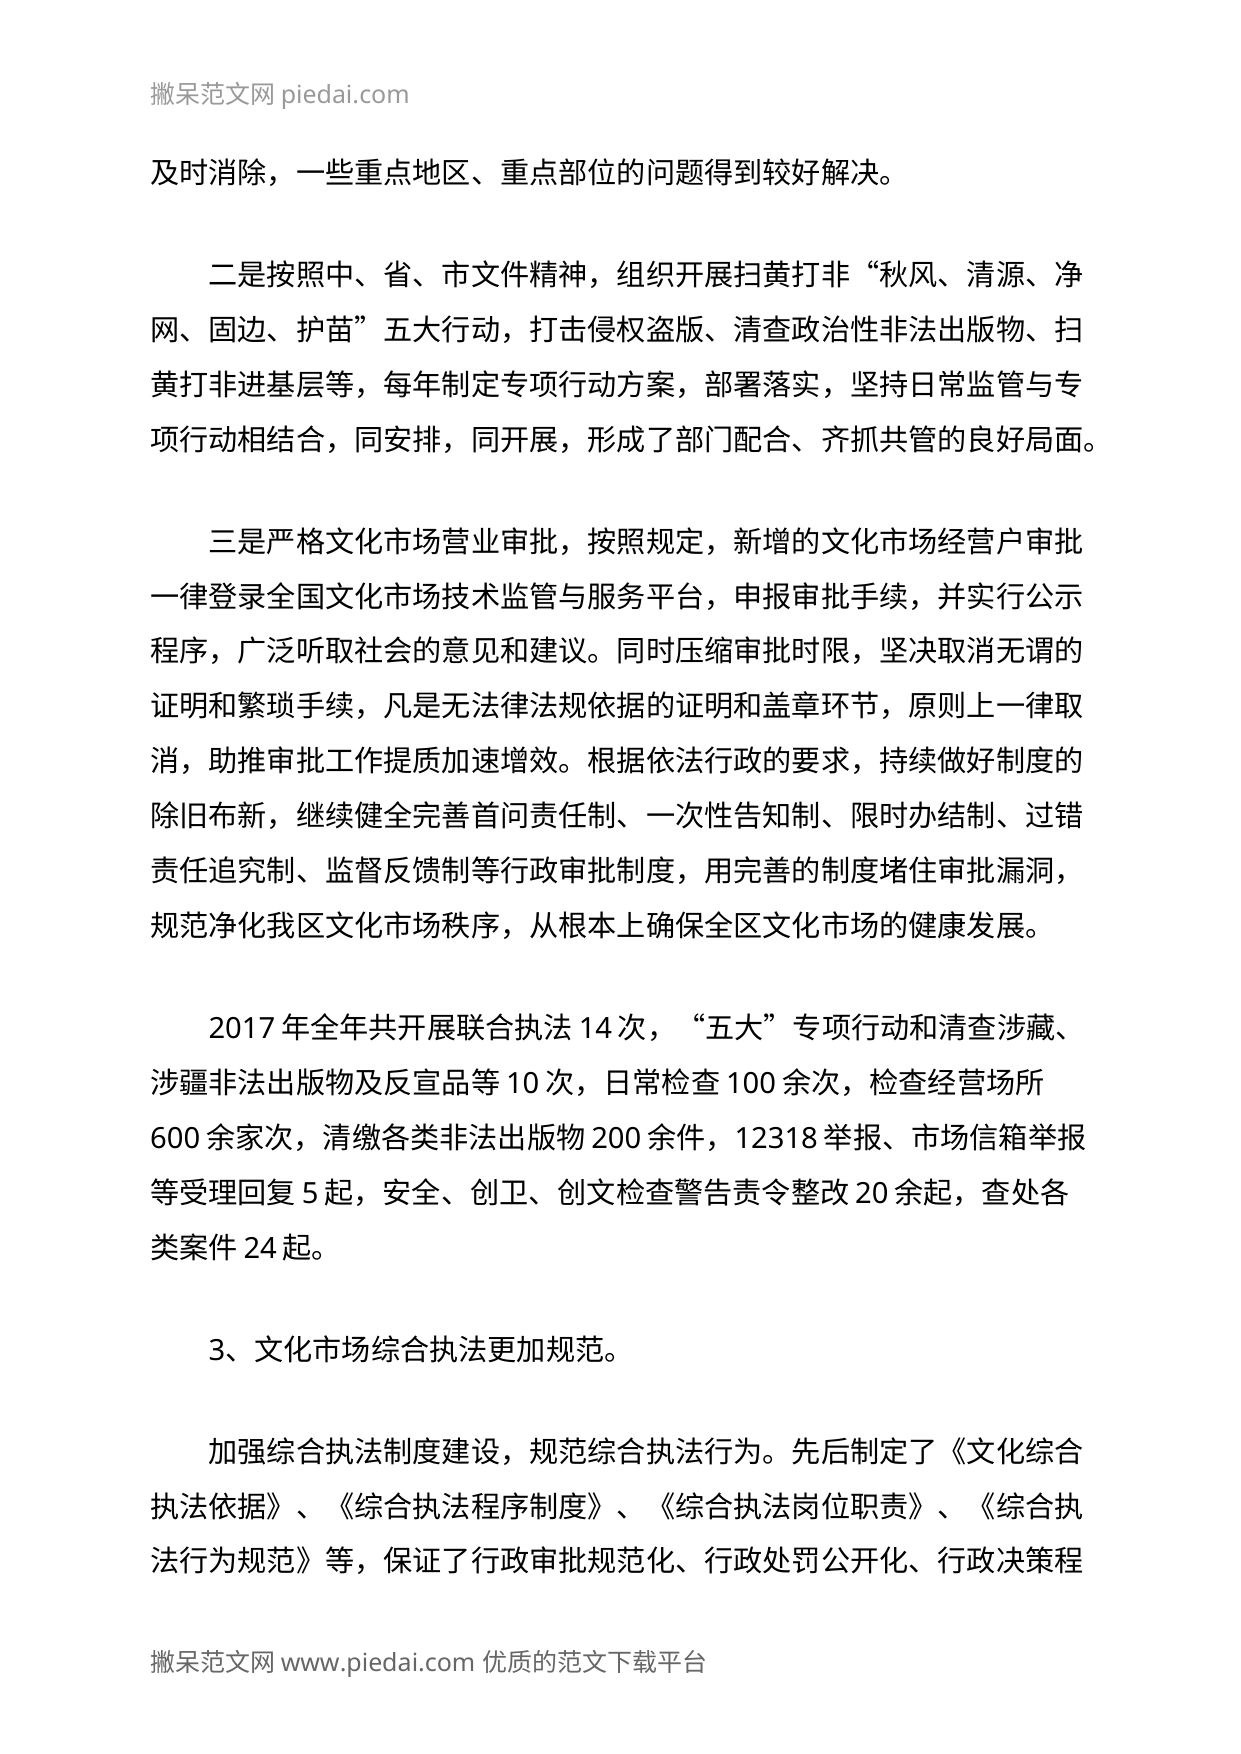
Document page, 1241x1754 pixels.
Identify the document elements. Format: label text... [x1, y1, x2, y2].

text 2017年全年共开展联合执法14次，“五大”专项行动和清查涉藏、涉疆非法出版物及反宣品等10次，日常检查100余次，检查经营场所600余家次，清缴各类非法出版物200余件，12318举报、市场信箱举报等受理回复5起，安全、创卫、创文检查警告责令整改20余起，查处各类案件24起。 [150, 1004, 1090, 1267]
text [150, 150, 1090, 192]
text 二是按照中、省、市文件精神，组织开展扫黄打非“秋风、清源、净网、固边、护苗”五大行动，打击侵权盗版、清查政治性非法出版物、扫黄打非进基层等，每年制定专项行动方案，部署落实，坚持日常监管与专项行动相结合，同安排，同开展，形成了部门配合、齐抓共管的良好局面。 [150, 252, 1090, 459]
text 3、文化市场综合执法更加规范。 [150, 1326, 1090, 1369]
text 三是严格文化市场营业审批，按照规定，新增的文化市场经营户审批一律登录全国文化市场技术监管与服务平台，申报审批手续，并实行公示程序，广泛听取社会的意见和建议。同时压缩审批时限，坚决取消无谓的证明和繁琐手续，凡是无法律法规依据的证明和盖章环节，原则上一律取消，助推审批工作提质加速增效。根据依法行政的要求，持续做好制度的除旧布新，继续健全完善首问责任制、一次性告知制、限时办结制、过错责任追究制、监督反馈制等行政审批制度，用完善的制度堵住审批漏洞，规范净化我区文化市场秩序，从根本上确保全区文化市场的健康发展。 [150, 518, 1090, 945]
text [150, 1428, 1090, 1580]
